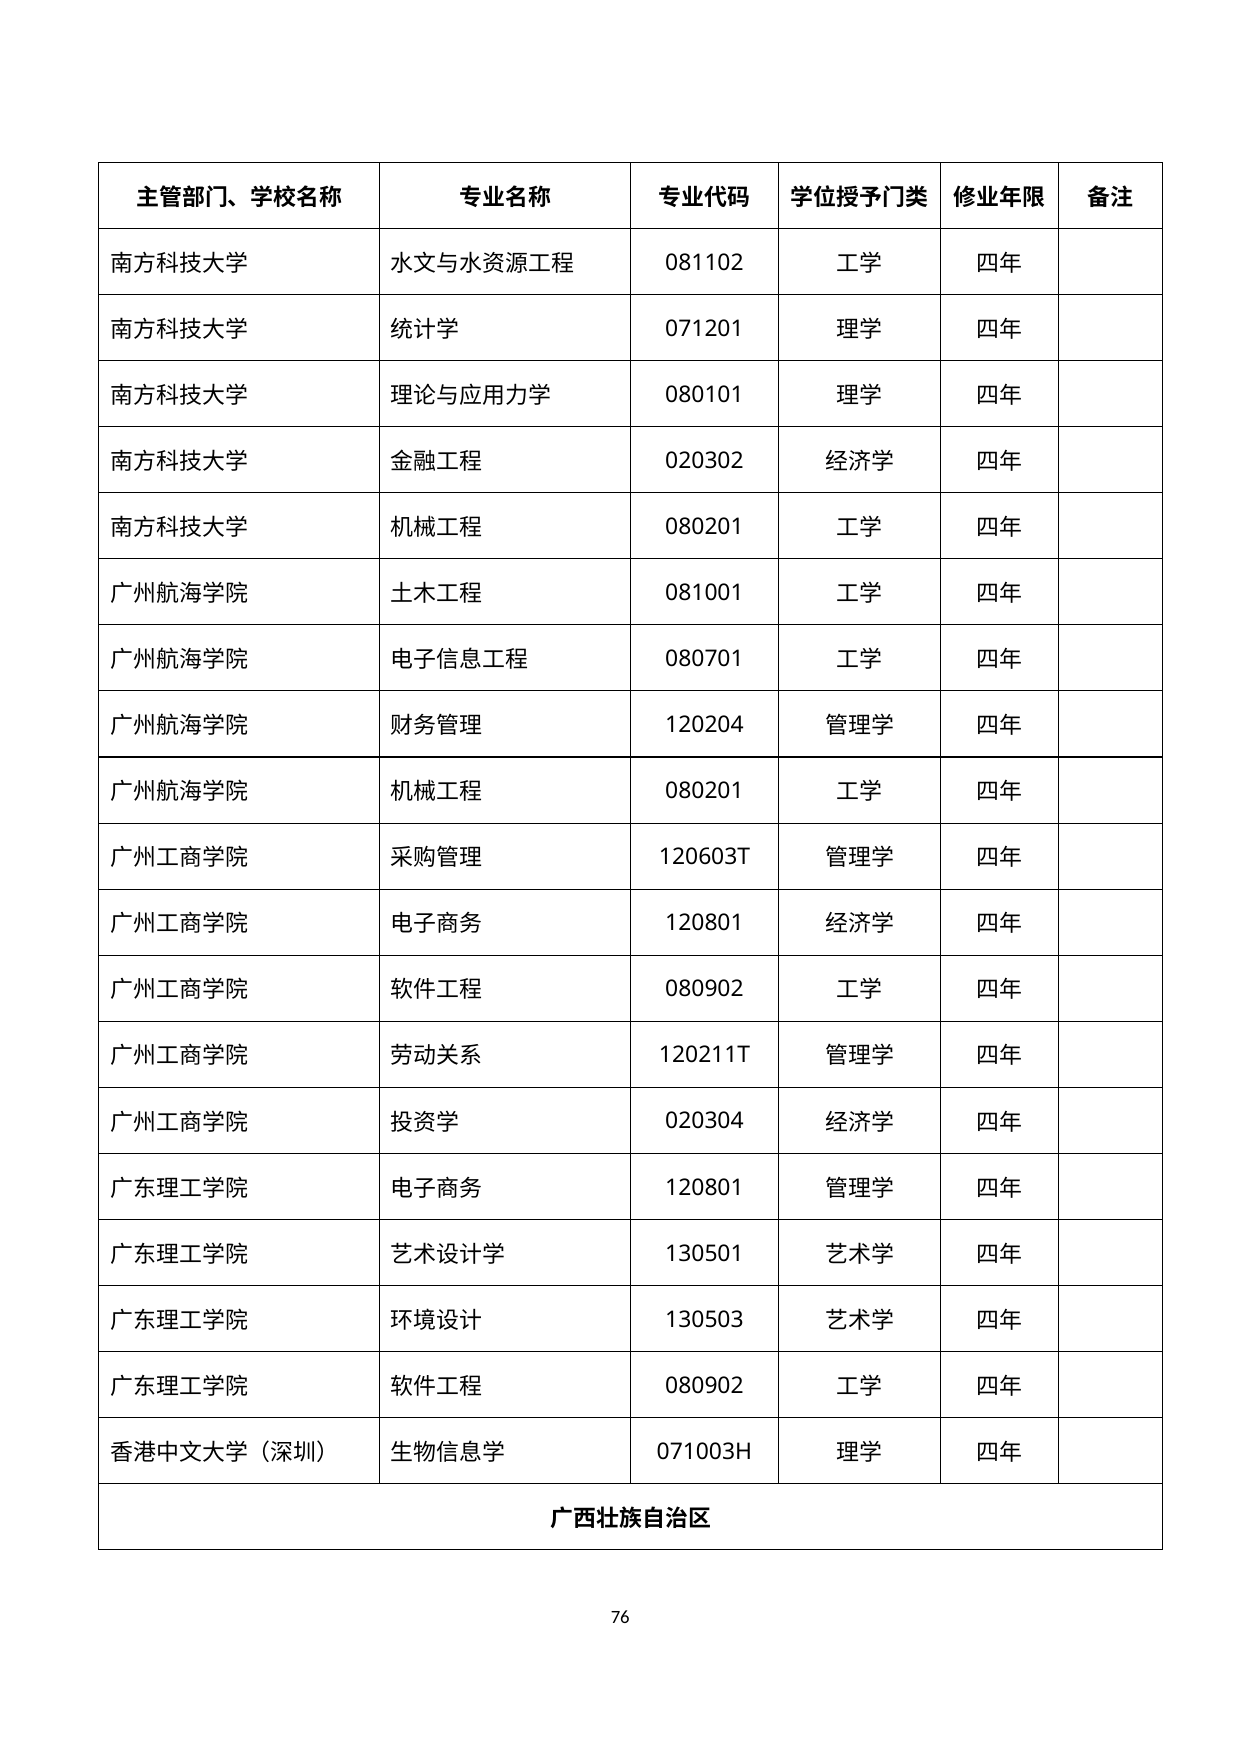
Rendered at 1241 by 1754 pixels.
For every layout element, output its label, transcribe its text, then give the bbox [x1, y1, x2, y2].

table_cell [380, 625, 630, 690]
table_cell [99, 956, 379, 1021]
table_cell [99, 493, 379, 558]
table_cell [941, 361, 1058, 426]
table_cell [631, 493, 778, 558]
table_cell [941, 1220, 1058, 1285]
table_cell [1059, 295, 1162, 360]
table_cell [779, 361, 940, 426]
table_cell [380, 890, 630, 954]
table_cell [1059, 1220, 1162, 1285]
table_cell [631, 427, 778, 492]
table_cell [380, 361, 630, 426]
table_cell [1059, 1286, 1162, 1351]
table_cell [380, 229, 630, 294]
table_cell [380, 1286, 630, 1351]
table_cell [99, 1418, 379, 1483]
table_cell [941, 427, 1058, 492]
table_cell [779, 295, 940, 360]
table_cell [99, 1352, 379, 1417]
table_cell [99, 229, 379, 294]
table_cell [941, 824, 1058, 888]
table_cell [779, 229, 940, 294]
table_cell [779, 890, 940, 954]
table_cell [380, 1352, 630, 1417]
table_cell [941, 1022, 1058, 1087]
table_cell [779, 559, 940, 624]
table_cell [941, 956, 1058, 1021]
table_header 学位授予门类 [779, 163, 940, 228]
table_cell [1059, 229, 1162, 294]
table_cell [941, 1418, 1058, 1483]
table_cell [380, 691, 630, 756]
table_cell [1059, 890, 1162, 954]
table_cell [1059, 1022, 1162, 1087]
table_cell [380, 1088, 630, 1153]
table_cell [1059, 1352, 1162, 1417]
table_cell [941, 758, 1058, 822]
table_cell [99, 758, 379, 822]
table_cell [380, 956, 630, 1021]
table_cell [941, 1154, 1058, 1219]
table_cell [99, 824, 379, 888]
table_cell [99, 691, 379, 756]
table_header 专业代码 [631, 163, 778, 228]
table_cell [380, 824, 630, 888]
table_header 修业年限 [941, 163, 1058, 228]
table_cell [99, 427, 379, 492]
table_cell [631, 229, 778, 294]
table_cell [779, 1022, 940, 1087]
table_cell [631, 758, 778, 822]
table_header 专业名称 [380, 163, 630, 228]
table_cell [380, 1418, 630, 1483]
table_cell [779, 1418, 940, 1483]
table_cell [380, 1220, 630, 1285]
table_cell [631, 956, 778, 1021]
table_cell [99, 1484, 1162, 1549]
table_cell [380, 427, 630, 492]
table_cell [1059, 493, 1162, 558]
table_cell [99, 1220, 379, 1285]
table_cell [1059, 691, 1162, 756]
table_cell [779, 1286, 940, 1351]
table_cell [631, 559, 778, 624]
table_header 主管部门、学校名称 [99, 163, 379, 228]
table_header 备注 [1059, 163, 1162, 228]
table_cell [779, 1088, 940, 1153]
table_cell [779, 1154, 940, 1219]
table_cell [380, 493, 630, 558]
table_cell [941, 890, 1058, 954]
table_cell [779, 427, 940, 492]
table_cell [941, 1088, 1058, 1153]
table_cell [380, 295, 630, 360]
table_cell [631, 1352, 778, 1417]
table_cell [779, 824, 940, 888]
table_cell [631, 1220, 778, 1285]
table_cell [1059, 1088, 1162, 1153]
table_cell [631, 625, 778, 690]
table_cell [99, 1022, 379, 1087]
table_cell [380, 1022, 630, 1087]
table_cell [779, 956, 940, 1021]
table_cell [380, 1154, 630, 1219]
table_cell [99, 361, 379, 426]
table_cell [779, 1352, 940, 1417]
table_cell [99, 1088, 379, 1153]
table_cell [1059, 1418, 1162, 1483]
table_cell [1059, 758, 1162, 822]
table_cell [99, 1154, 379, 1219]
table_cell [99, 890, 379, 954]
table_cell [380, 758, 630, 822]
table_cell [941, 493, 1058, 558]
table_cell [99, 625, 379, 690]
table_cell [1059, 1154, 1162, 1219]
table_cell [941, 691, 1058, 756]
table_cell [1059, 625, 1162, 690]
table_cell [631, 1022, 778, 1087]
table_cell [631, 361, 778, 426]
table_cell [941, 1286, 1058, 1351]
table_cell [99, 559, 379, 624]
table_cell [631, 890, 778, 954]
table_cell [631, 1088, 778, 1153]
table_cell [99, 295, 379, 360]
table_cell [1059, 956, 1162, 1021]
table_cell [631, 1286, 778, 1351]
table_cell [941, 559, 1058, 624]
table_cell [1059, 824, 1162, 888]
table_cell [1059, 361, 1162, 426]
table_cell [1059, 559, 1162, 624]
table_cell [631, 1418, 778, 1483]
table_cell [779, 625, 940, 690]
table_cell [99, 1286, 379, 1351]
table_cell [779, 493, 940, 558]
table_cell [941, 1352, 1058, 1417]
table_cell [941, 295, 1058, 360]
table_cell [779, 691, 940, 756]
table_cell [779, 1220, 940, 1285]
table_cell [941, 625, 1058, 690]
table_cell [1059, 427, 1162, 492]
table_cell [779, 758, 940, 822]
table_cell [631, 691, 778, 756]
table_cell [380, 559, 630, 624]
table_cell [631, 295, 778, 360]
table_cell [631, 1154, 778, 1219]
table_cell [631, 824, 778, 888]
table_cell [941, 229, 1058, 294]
